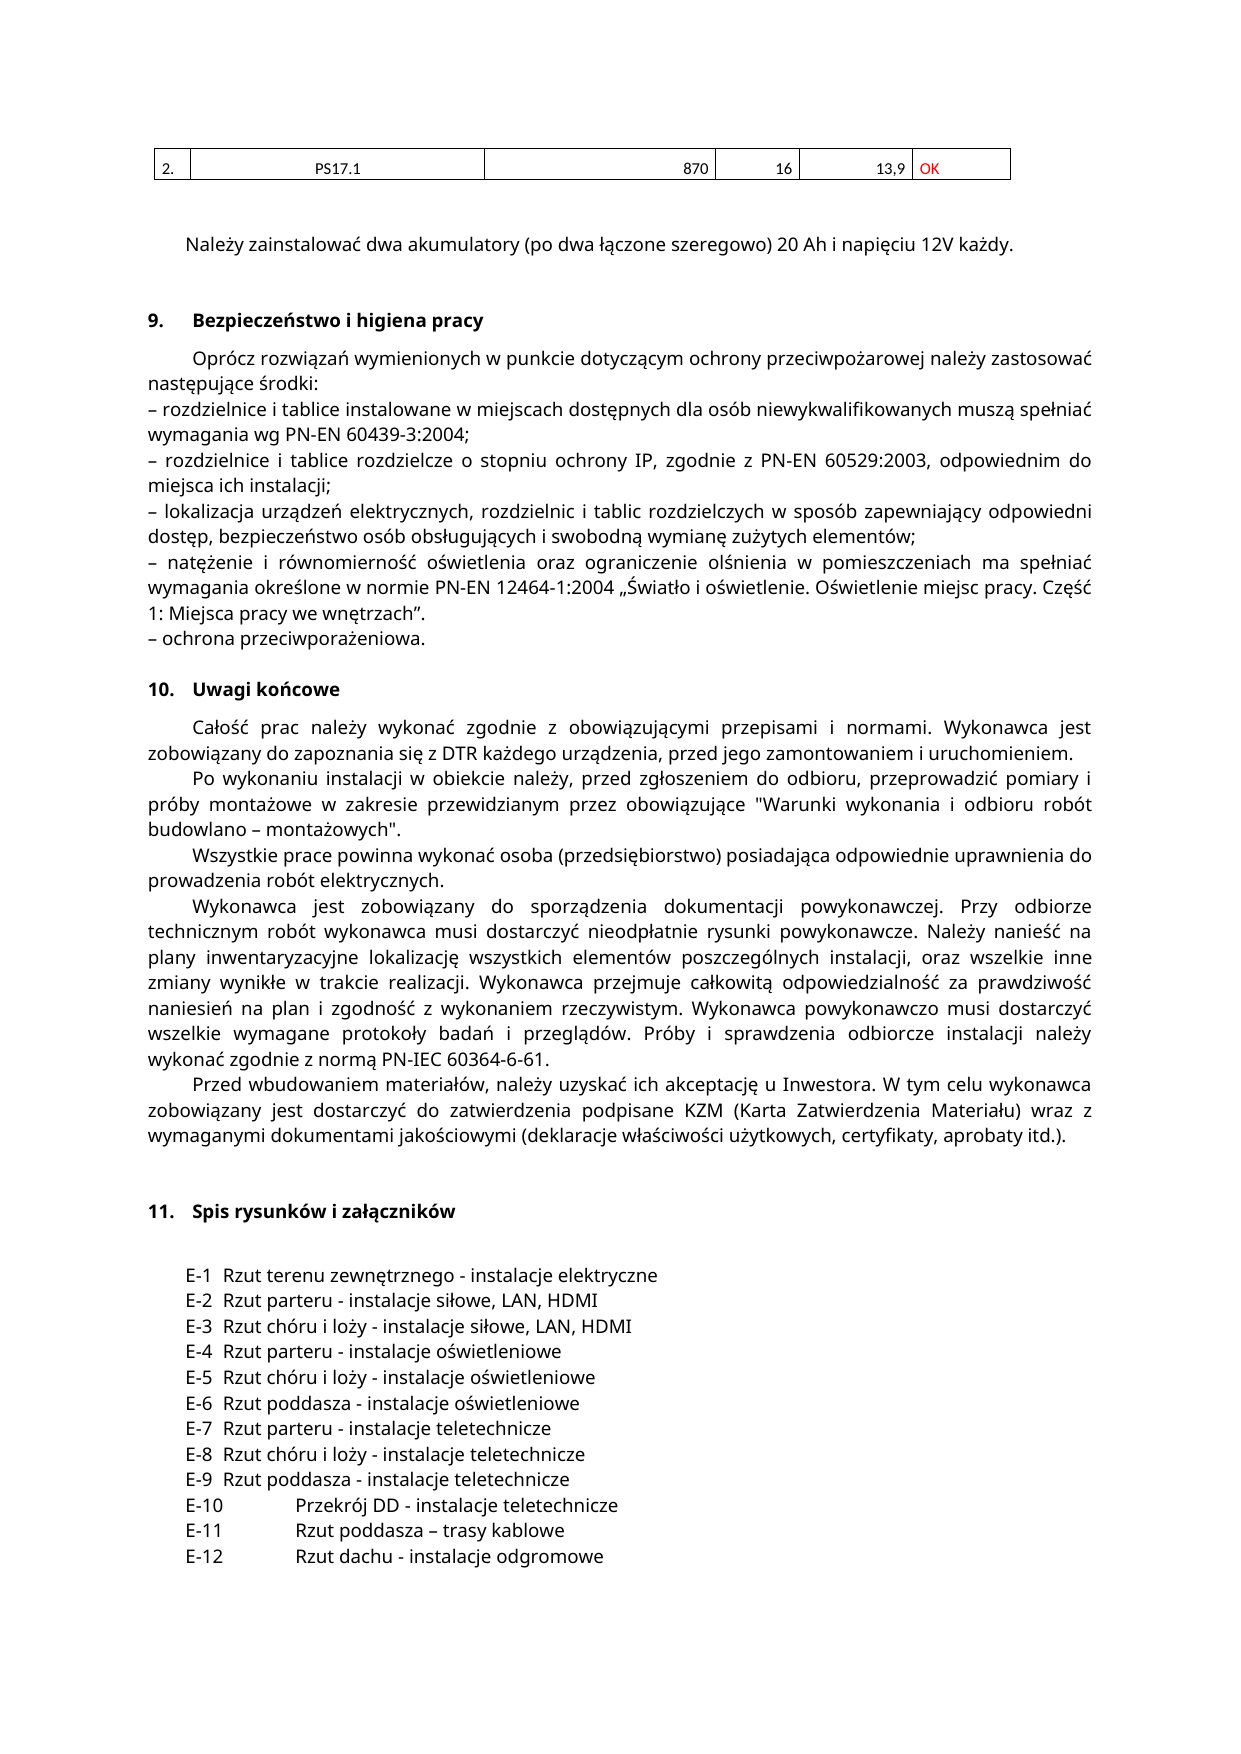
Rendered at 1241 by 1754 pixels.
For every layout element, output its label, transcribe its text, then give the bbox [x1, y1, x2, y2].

list Rzut dachu - instalacje odgromowe [185, 1543, 1093, 1568]
text Przed wbudowaniem materiałów, należy uzyskać ich akceptację u Inwestora. W tym celu wykonawca zobowiązany jest dostarczyć do zatwierdzenia podpisane KZM (Karta Zatwierdzenia Materiału) wraz z wymaganymi dokumentami jakościowymi (deklaracje właściwości użytkowych, certyfikaty, aprobaty itd.). [148, 1072, 1093, 1148]
table_cell 2. [155, 149, 190, 179]
list Rzut poddasza – trasy kablowe [185, 1517, 1093, 1543]
table_cell OK [913, 149, 1010, 179]
subtitle Bezpieczeństwo i higiena pracy [148, 307, 1093, 332]
subtitle Spis rysunków i załączników [148, 1199, 1093, 1224]
text Wykonawca jest zobowiązany do sporządzenia dokumentacji powykonawczej. Przy odbiorze technicznym robót wykonawca musi dostarczyć nieodpłatnie rysunki powykonawcze. Należy nanieść na plany inwentaryzacyjne lokalizację wszystkich elementów poszczególnych instalacji, oraz wszelkie inne zmiany wynikłe w trakcie realizacji. Wykonawca przejmuje całkowitą odpowiedzialność za prawdziwość naniesień na plan i zgodność z wykonaniem rzeczywistym. Wykonawca powykonawczo musi dostarczyć wszelkie wymagane protokoły badań i przeglądów. Próby i sprawdzenia odbiorcze instalacji należy wykonać zgodnie z normą PN-IEC 60364-6-61. [148, 893, 1093, 1072]
table_cell 16 [716, 149, 799, 179]
list Rzut chóru i loży - instalacje siłowe, LAN, HDMI [185, 1313, 1093, 1339]
subtitle Uwagi końcowe [148, 676, 1093, 702]
text Całość prac należy wykonać zgodnie z obowiązującymi przepisami i normami. Wykonawca jest zobowiązany do zapoznania się z DTR każdego urządzenia, przed jego zamontowaniem i uruchomieniem. [148, 714, 1093, 765]
list Rzut parteru - instalacje teletechnicze [185, 1415, 1093, 1441]
list Rzut terenu zewnętrznego - instalacje elektryczne [185, 1262, 1093, 1288]
list Przekrój DD - instalacje teletechnicze [185, 1492, 1093, 1517]
text – lokalizacja urządzeń elektrycznych, rozdzielnic i tablic rozdzielczych w sposób zapewniający odpowiedni dostęp, bezpieczeństwo osób obsługujących i swobodną wymianę zużytych elementów; [148, 498, 1093, 549]
text Oprócz rozwiązań wymienionych w punkcie dotyczącym ochrony przeciwpożarowej należy zastosować następujące środki: [148, 345, 1093, 396]
table_cell PS17.1 [191, 149, 484, 179]
text – natężenie i równomierność oświetlenia oraz ograniczenie olśnienia w pomieszczeniach ma spełniać wymagania określone w normie PN-EN 12464-1:2004 „Światło i oświetlenie. Oświetlenie miejsc pracy. Część 1: Miejsca pracy we wnętrzach”. [148, 549, 1093, 626]
text – ochrona przeciwporażeniowa. [148, 626, 1093, 651]
list Rzut parteru - instalacje oświetleniowe [185, 1339, 1093, 1364]
list Rzut parteru - instalacje siłowe, LAN, HDMI [185, 1288, 1093, 1313]
table_cell 870 [485, 149, 715, 179]
text Po wykonaniu instalacji w obiekcie należy, przed zgłoszeniem do odbioru, przeprowadzić pomiary i próby montażowe w zakresie przewidzianym przez obowiązujące "Warunki wykonania i odbioru robót budowlano – montażowych". [148, 765, 1093, 842]
table_cell 13,9 [800, 149, 912, 179]
list Rzut chóru i loży - instalacje oświetleniowe [185, 1364, 1093, 1390]
list Rzut poddasza - instalacje oświetleniowe [185, 1390, 1093, 1415]
text Wszystkie prace powinna wykonać osoba (przedsiębiorstwo) posiadająca odpowiednie uprawnienia do prowadzenia robót elektrycznych. [148, 842, 1093, 893]
list Rzut chóru i loży - instalacje teletechnicze [185, 1441, 1093, 1466]
list Rzut poddasza - instalacje teletechnicze [185, 1466, 1093, 1492]
text – rozdzielnice i tablice instalowane w miejscach dostępnych dla osób niewykwalifikowanych muszą spełniać wymagania wg PN-EN 60439-3:2004; [148, 396, 1093, 447]
text Należy zainstalować dwa akumulatory (po dwa łączone szeregowo) 20 Ah i napięciu 12V każdy. [148, 231, 1093, 256]
text – rozdzielnice i tablice rozdzielcze o stopniu ochrony IP, zgodnie z PN-EN 60529:2003, odpowiednim do miejsca ich instalacji; [148, 447, 1093, 498]
